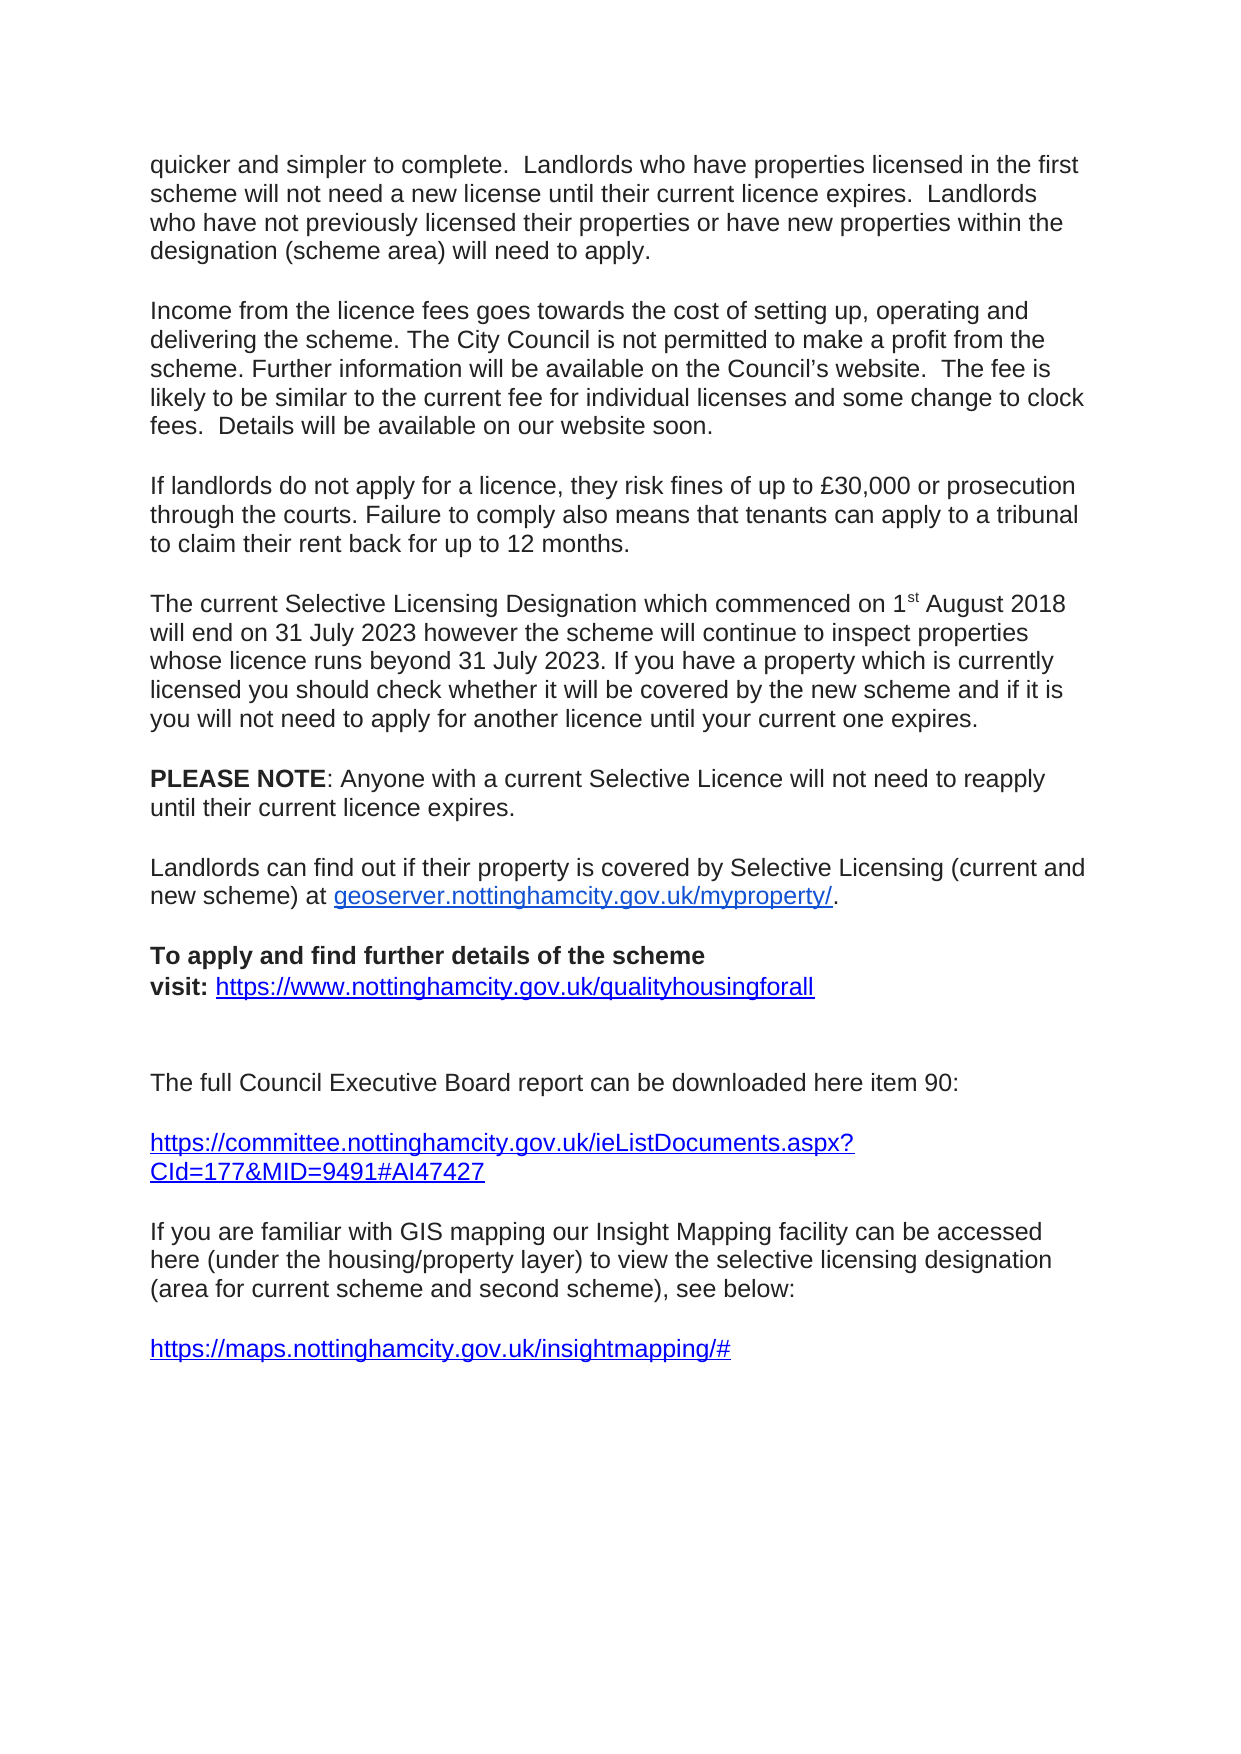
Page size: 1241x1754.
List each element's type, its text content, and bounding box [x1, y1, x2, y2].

text Income from the licence fees goes towards the cost of setting up, operating and delivering the scheme. The City Council is not permitted to make a profit from the scheme. Further information will be available on the Council’s website. The fee is likely to be similar to the current fee for individual licenses and some change to clock fees. Details will be available on our website soon. [150, 296, 1090, 440]
text If landlords do not apply for a licence, they risk fines of up to £30,000 or prosecution through the courts. Failure to comply also means that tenants can apply to a tribunal to claim their rent back for up to 12 months. [150, 471, 1090, 557]
text https://maps.nottinghamcity.gov.uk/insightmapping/# [150, 1334, 1090, 1363]
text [150, 150, 1090, 265]
text The full Council Executive Board report can be downloaded here item 90: [150, 1068, 1090, 1096]
text If you are familiar with GIS mapping our Insight Mapping facility can be accessed here (under the housing/property layer) to view the selective licensing designation (area for current scheme and second scheme), see below: [150, 1216, 1090, 1303]
text https://committee.nottinghamcity.gov.uk/ieListDocuments.aspx?CId=177&MID=9491#AI47427 [150, 1128, 1090, 1185]
text The current Selective Licensing Designation which commenced on 1st August 2018 will end on 31 July 2023 however the scheme will continue to inspect properties whose licence runs beyond 31 July 2023. If you have a property which is currently licensed you should check whether it will be covered by the new scheme and if it is you will not need to apply for another licence until your current one expires. [150, 589, 1090, 732]
text To apply and find further details of the scheme visit: https://www.nottinghamcity.gov.uk/qualityhousingforall [150, 941, 1090, 1001]
text Landlords can find out if their property is covered by Selective Licensing (current and new scheme) at geoserver.nottinghamcity.gov.uk/myproperty/. [150, 852, 1090, 910]
text PLEASE NOTE: Anyone with a current Selective Licence will not need to reapply until their current licence expires. [150, 764, 1090, 821]
